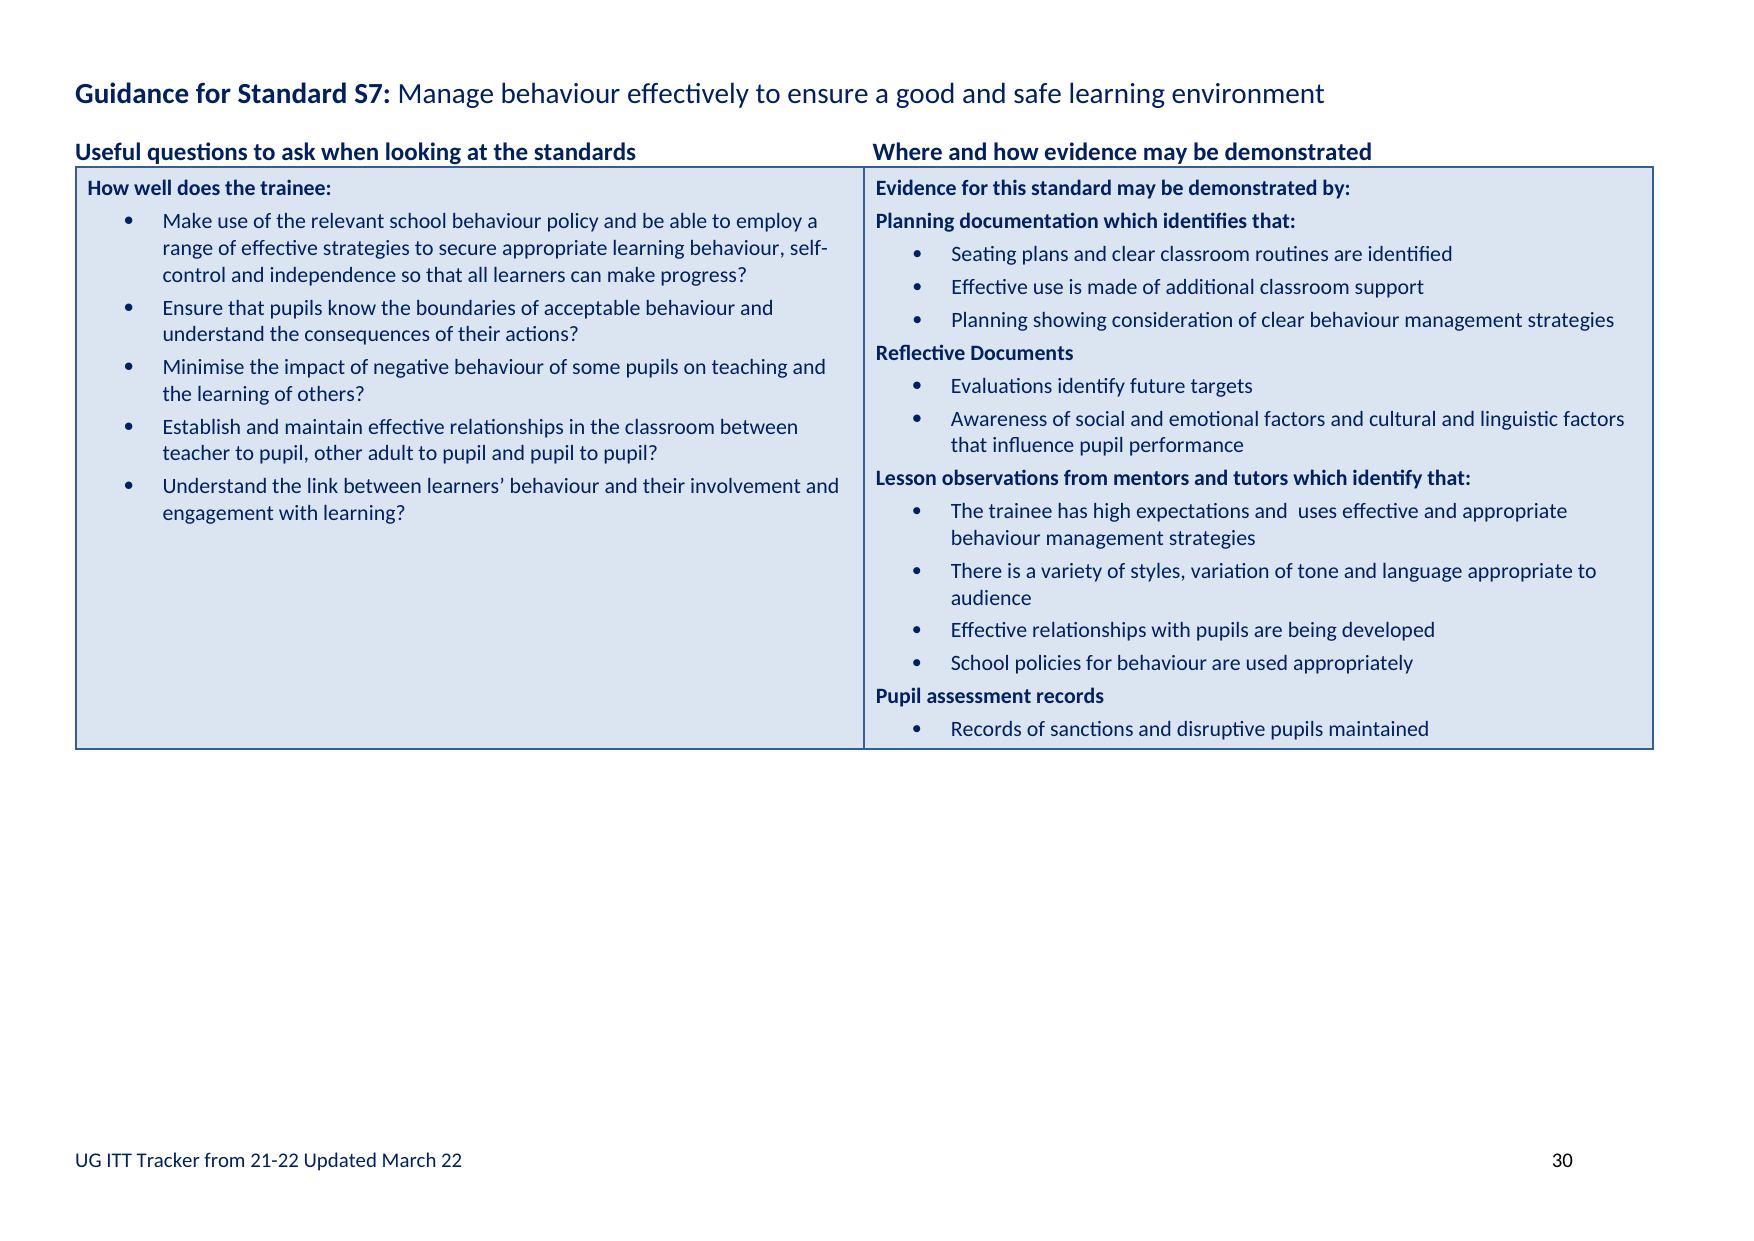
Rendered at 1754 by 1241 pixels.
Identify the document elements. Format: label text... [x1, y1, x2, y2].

table_header How well does the trainee: Make use of the relevant school behaviour policy and be able to employ a range of effective strategies to secure appropriate learning behaviour, self-control and independence so that all learners can make progress? Ensure that pupils know the boundaries of acceptable behaviour and understand the consequences of their actions? Minimise the impact of negative behaviour of some pupils on teaching and the learning of others? Establish and maintain effective relationships in the classroom between teacher to pupil, other adult to pupil and pupil to pupil? Understand the link between learners’ behaviour and their involvement and engagement with learning? [77, 168, 863, 748]
table_header Evidence for this standard may be demonstrated by: Planning documentation which identifies that: Seating plans and clear classroom routines are identified Effective use is made of additional classroom support Planning showing consideration of clear behaviour management strategies Reflective Documents Evaluations identify future targets Awareness of social and emotional factors and cultural and linguistic factors that influence pupil performance Lesson observations from mentors and tutors which identify that: The trainee has high expectations and uses effective and appropriate behaviour management strategies There is a variety of styles, variation of tone and language appropriate to audience Effective relationships with pupils are being developed School policies for behaviour are used appropriately Pupil assessment records Records of sanctions and disruptive pupils maintained [865, 168, 1652, 748]
text Guidance for Standard S7: Manage behaviour effectively to ensure a good and safe learning environment [75, 75, 1654, 111]
text Useful questions to ask when looking at the standards Where and how evidence may be demonstrated [75, 136, 1654, 166]
